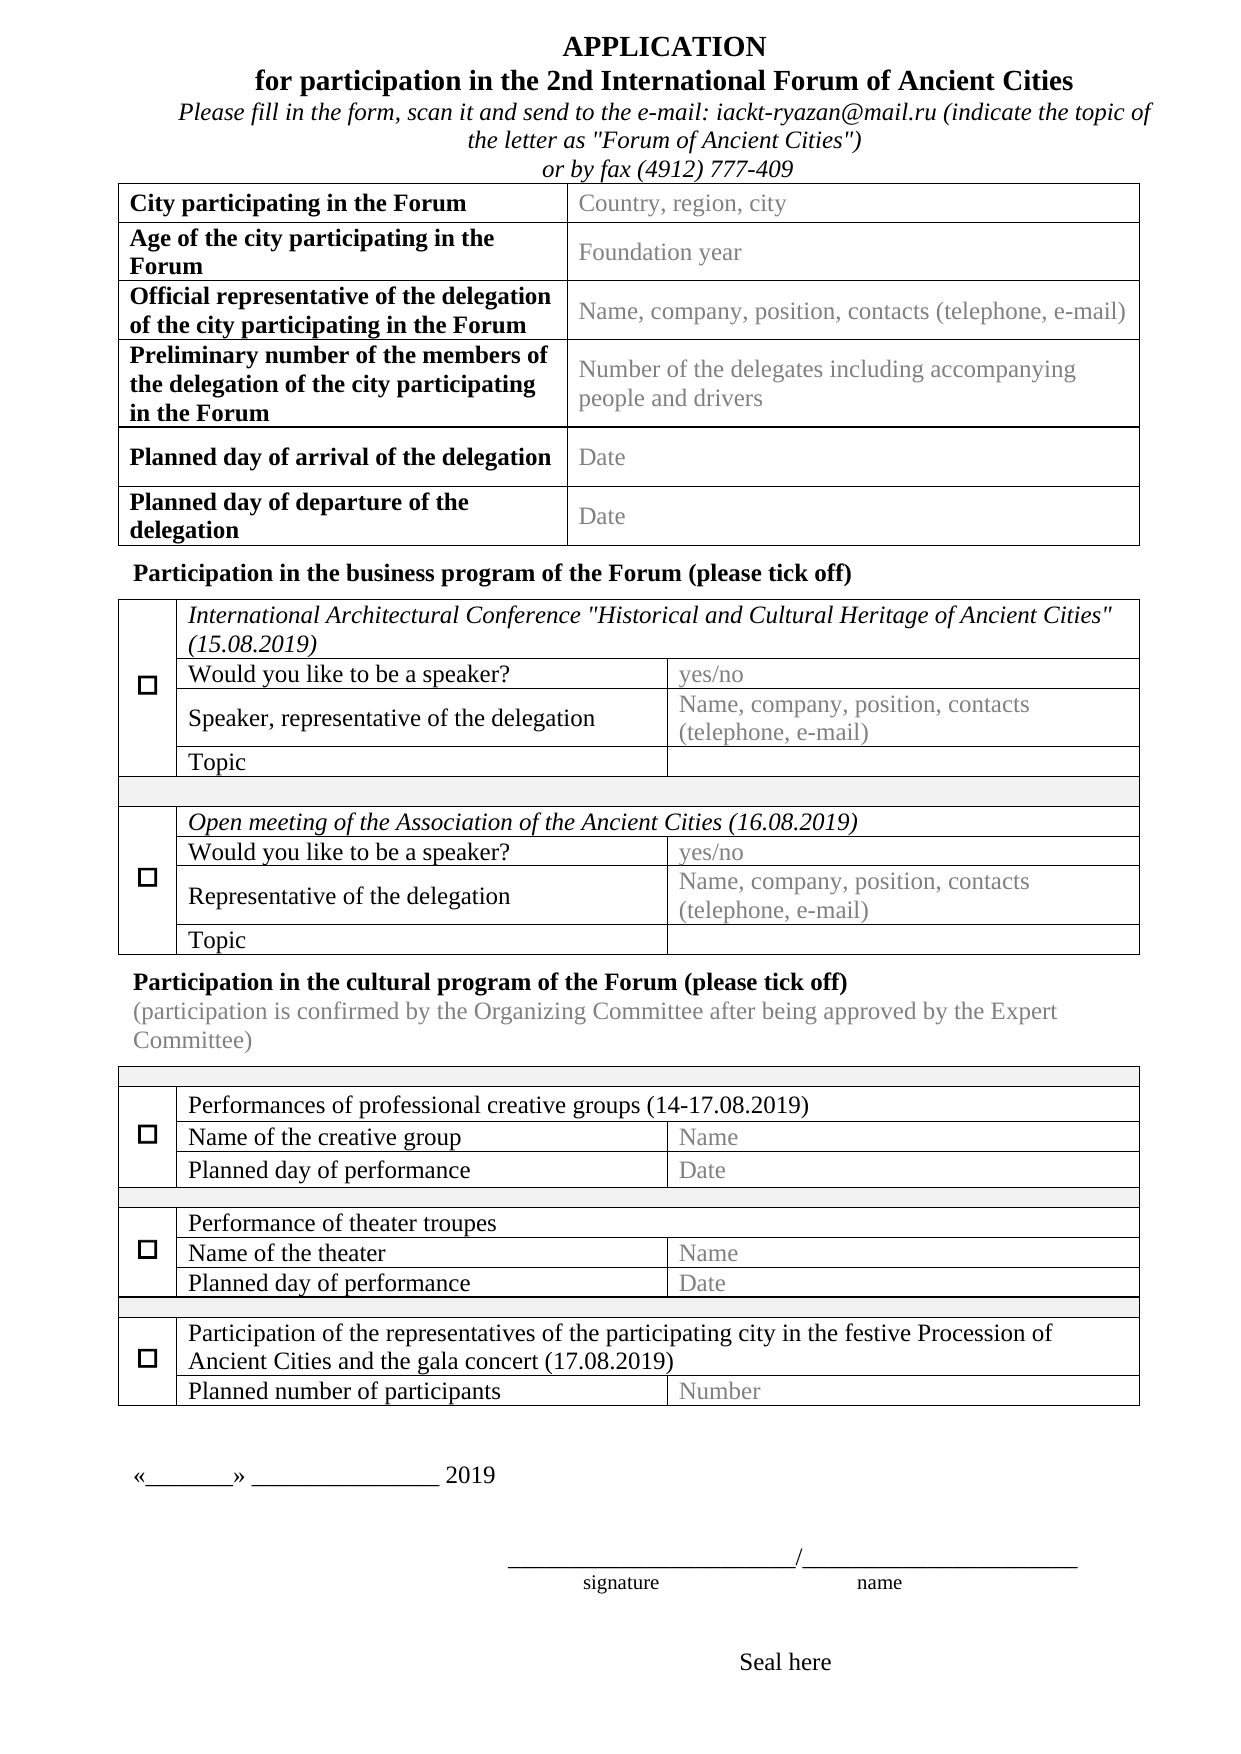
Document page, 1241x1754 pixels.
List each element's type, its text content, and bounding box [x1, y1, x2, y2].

table_cell Name, company, position, contacts (telephone, e-mail) [568, 281, 1139, 339]
table_cell Topic [177, 925, 667, 954]
table_cell Open meeting of the Association of the Ancient Cities (16.08.2019) [177, 807, 1139, 836]
table_cell Name [668, 1122, 1139, 1151]
table_cell [119, 1318, 176, 1405]
table_cell Participation of the representatives of the participating city in the festive Procession of Ancient Cities and the gala concert (17.08.2019) [177, 1318, 1139, 1375]
table_cell Age of the city participating in the Forum [119, 223, 567, 280]
table_cell Topic [177, 747, 667, 776]
table_cell Planned day of departure of the delegation [119, 487, 567, 544]
table_cell Performance of theater troupes [177, 1208, 1139, 1237]
text «_______» _______________ 2019 [133, 1460, 1152, 1488]
table_header International Architectural Conference "Historical and Cultural Heritage of Ancient Cities" (15.08.2019) [177, 600, 1139, 658]
table_cell Speaker, representative of the delegation [177, 689, 667, 746]
table_cell Representative of the delegation [177, 866, 667, 924]
table_cell Name, company, position, contacts (telephone, e-mail) [668, 689, 1139, 746]
table_cell [668, 747, 1139, 776]
text for participation in the 2nd International Forum of Ancient Cities [177, 63, 1152, 97]
table_cell Name [668, 1238, 1139, 1267]
text Please fill in the form, scan it and send to the e-mail: iackt-ryazan@mail.ru (indicate the topic of the letter as "Forum of Ancient Cities") [177, 97, 1152, 154]
table_cell Date [668, 1152, 1139, 1187]
table_cell Number of the delegates including accompanying people and drivers [568, 340, 1139, 426]
table_cell Official representative of the delegation of the city participating in the Forum [119, 281, 567, 339]
table_header [119, 1067, 1139, 1086]
text Participation in the business program of the Forum (please tick off) [133, 558, 1152, 587]
table_cell Would you like to be a speaker? [177, 837, 667, 865]
table_cell [119, 807, 176, 954]
table_cell Date [568, 487, 1139, 544]
text signature name [133, 1570, 1152, 1594]
table_cell Would you like to be a speaker? [177, 659, 667, 688]
table_cell Name of the creative group [177, 1122, 667, 1151]
table_cell Date [568, 428, 1139, 486]
text Participation in the cultural program of the Forum (please tick off) [133, 967, 1152, 996]
table_cell Number [668, 1376, 1139, 1405]
table_cell Preliminary number of the members of the delegation of the city participating in the Forum [119, 340, 567, 426]
table_cell [119, 1188, 1139, 1207]
table_cell Planned number of participants [177, 1376, 667, 1405]
table_header [119, 600, 176, 776]
table_cell [119, 1298, 1139, 1317]
table_cell Name, company, position, contacts (telephone, e-mail) [668, 866, 1139, 924]
table_cell [668, 925, 1139, 954]
table_cell yes/no [668, 659, 1139, 688]
table_cell Foundation year [568, 223, 1139, 280]
text or by fax (4912) 777-409 [177, 154, 1152, 183]
table_cell Planned day of performance [177, 1268, 667, 1296]
table_cell [119, 1208, 176, 1296]
text (participation is confirmed by the Organizing Committee after being approved by the Expert Committee) [133, 996, 1152, 1053]
text APPLICATION [177, 29, 1152, 63]
table_cell yes/no [668, 837, 1139, 865]
table_cell Planned day of arrival of the delegation [119, 428, 567, 486]
table_cell [119, 1087, 176, 1187]
table_cell Planned day of performance [177, 1152, 667, 1187]
text Seal here [133, 1647, 1152, 1676]
table_cell [119, 777, 1139, 806]
text _______________________/______________________ [133, 1542, 1152, 1570]
table_cell Date [668, 1268, 1139, 1296]
table_cell Performances of professional creative groups (14-17.08.2019) [177, 1087, 1139, 1121]
table_cell Name of the theater [177, 1238, 667, 1267]
table_header City participating in the Forum [119, 184, 567, 222]
table_header Country, region, city [568, 184, 1139, 222]
